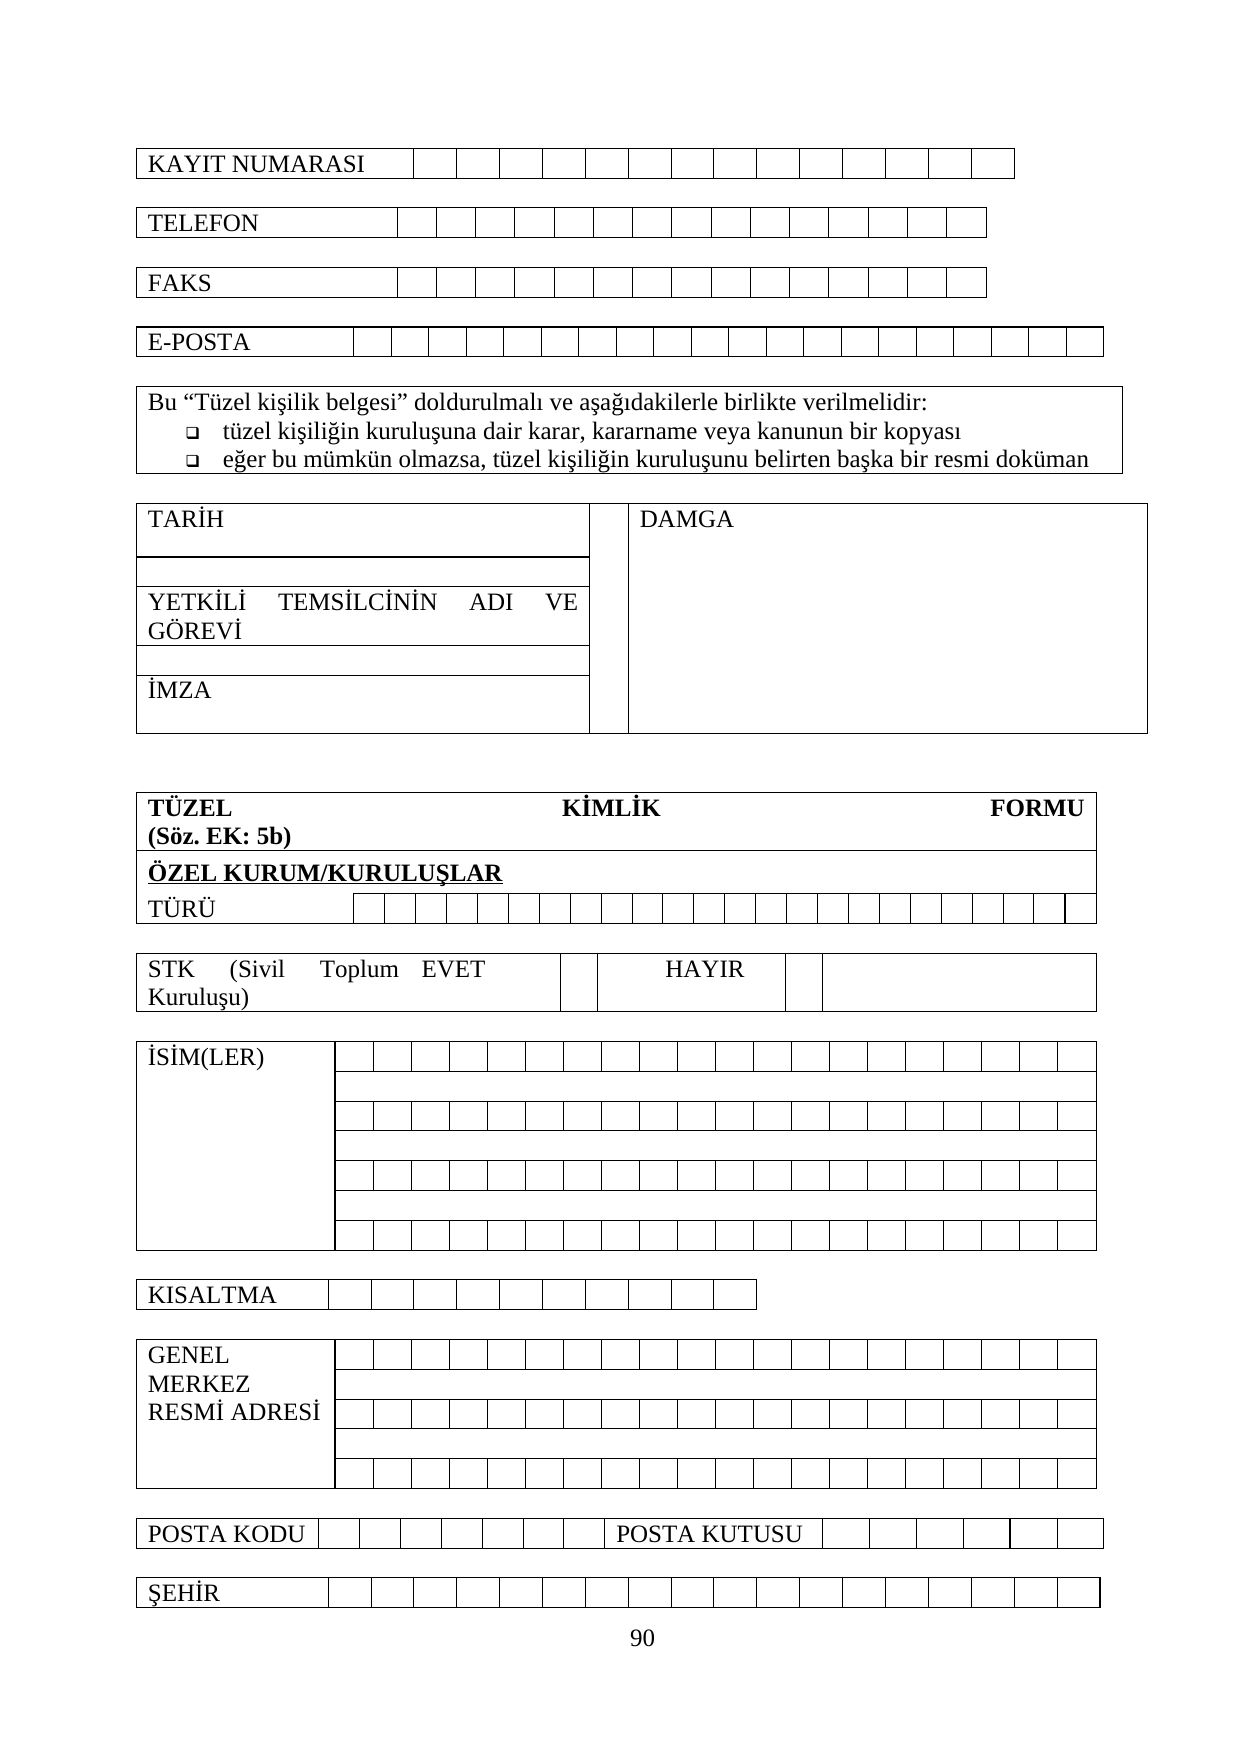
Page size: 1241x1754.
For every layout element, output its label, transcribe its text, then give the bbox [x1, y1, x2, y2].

table_cell [716, 1459, 753, 1488]
table_header [767, 328, 803, 356]
table_cell [412, 1161, 449, 1190]
table_cell [416, 894, 446, 923]
table_header [843, 1578, 885, 1607]
table_cell [374, 1102, 411, 1130]
table_cell [336, 1400, 373, 1428]
table_cell [982, 1459, 1019, 1488]
table_header [917, 1519, 963, 1547]
table_header [372, 1578, 413, 1607]
table_header [629, 1578, 671, 1607]
table_cell [849, 894, 879, 923]
table_header [804, 328, 841, 356]
table_header [982, 1042, 1019, 1071]
table_header [476, 208, 514, 237]
table_cell [694, 894, 724, 923]
table_header [457, 149, 499, 177]
table_header TARİH [137, 504, 589, 556]
table_cell [982, 1400, 1019, 1428]
table_cell [716, 1221, 753, 1249]
table_cell [678, 1102, 715, 1130]
table_header [751, 208, 789, 237]
table_header [800, 149, 842, 177]
table_cell [412, 1400, 449, 1428]
table_cell ÖZEL KURUM/KURULUŞLAR [137, 851, 1096, 893]
table_header [1011, 1519, 1057, 1547]
table_header [392, 328, 428, 356]
table_header [543, 149, 585, 177]
table_header [586, 149, 628, 177]
table_cell [678, 1221, 715, 1249]
table_header [944, 1340, 981, 1369]
table_header [843, 149, 885, 177]
table_cell YETKİLİ TEMSİLCİNİN ADI VE GÖREVİ [137, 587, 589, 645]
table_cell [450, 1400, 487, 1428]
table_cell [868, 1102, 905, 1130]
table_header [602, 1042, 639, 1071]
table_cell [137, 646, 589, 674]
table_header [672, 208, 711, 237]
table_cell [564, 1161, 601, 1190]
table_cell [509, 894, 539, 923]
table_cell [716, 1161, 753, 1190]
table_cell [1020, 1102, 1057, 1130]
table_header [869, 208, 907, 237]
table_header [879, 328, 916, 356]
table_header POSTA KUTUSU [605, 1519, 822, 1547]
table_header [629, 1280, 671, 1309]
table_cell [640, 1102, 677, 1130]
table_cell [754, 1161, 791, 1190]
table_header [800, 1578, 842, 1607]
table_cell [982, 1161, 1019, 1190]
table_cell [756, 894, 786, 923]
table_cell [1058, 1221, 1096, 1249]
table_cell [374, 1400, 411, 1428]
table_header [336, 1042, 373, 1071]
table_cell [602, 1400, 639, 1428]
table_cell [640, 1400, 677, 1428]
table_header GENEL MERKEZ RESMİ ADRESİ [137, 1340, 334, 1488]
table_cell [792, 1400, 829, 1428]
table_cell [336, 1102, 373, 1130]
table_cell [602, 1161, 639, 1190]
table_header [412, 1340, 449, 1369]
table_cell [488, 1161, 525, 1190]
table_header [678, 1340, 715, 1369]
table_header E-POSTA [137, 328, 353, 356]
table_cell [336, 1221, 373, 1249]
table_cell [526, 1459, 563, 1488]
table_header [401, 1519, 441, 1547]
table_header [792, 1042, 829, 1071]
table_header [672, 149, 713, 177]
table_cell [1020, 1221, 1057, 1249]
table_cell [450, 1161, 487, 1190]
table_header STK (Sivil Toplum Kuruluşu) [137, 954, 410, 1011]
table_header [714, 1280, 756, 1309]
table_header [886, 1578, 928, 1607]
table_header [842, 328, 878, 356]
table_cell [640, 1161, 677, 1190]
table_header [594, 268, 632, 297]
table_cell [911, 894, 941, 923]
table_header [1058, 1519, 1103, 1547]
table_header [437, 268, 475, 297]
table_header TELEFON [137, 208, 397, 237]
table_header İSİM(LER) [137, 1042, 334, 1249]
table_cell [1066, 894, 1096, 923]
table_header [500, 1280, 542, 1309]
table_cell [716, 1400, 753, 1428]
table_header [629, 149, 671, 177]
table_header [617, 328, 653, 356]
table_cell [906, 1400, 943, 1428]
table_cell [792, 1221, 829, 1249]
table_cell [754, 1221, 791, 1249]
table_cell [336, 1161, 373, 1190]
table_header TÜZEL KİMLİK FORMU (Söz. EK: 5b) [137, 793, 1096, 850]
table_cell [564, 1221, 601, 1249]
table_header [714, 1578, 756, 1607]
table_header [515, 208, 554, 237]
table_header [908, 268, 946, 297]
table_header [868, 1042, 905, 1071]
table_header [374, 1340, 411, 1369]
table_cell [868, 1221, 905, 1249]
table_cell [725, 894, 755, 923]
table_header [450, 1042, 487, 1071]
table_cell [478, 894, 508, 923]
table_cell [526, 1400, 563, 1428]
table_header [640, 1042, 677, 1071]
table_cell [1058, 1459, 1096, 1488]
table_cell [830, 1161, 867, 1190]
table_header [467, 328, 503, 356]
table_cell [944, 1161, 981, 1190]
table_header [1058, 1340, 1096, 1369]
table_cell [412, 1221, 449, 1249]
table_header [929, 149, 971, 177]
table_header [751, 268, 789, 297]
table_cell [792, 1459, 829, 1488]
table_cell [385, 894, 415, 923]
table_header [555, 268, 593, 297]
table_header [792, 1340, 829, 1369]
table_cell [678, 1161, 715, 1190]
table_cell [1058, 1161, 1096, 1190]
table_cell [450, 1459, 487, 1488]
table_header [414, 149, 456, 177]
table_cell [678, 1400, 715, 1428]
table_header [1058, 1578, 1099, 1607]
table_cell [973, 894, 1003, 923]
table_cell [787, 894, 817, 923]
table_cell [450, 1102, 487, 1130]
table_header [564, 1340, 601, 1369]
table_header [437, 208, 475, 237]
table_cell [906, 1102, 943, 1130]
table_cell [818, 894, 848, 923]
table_header [947, 208, 986, 237]
table_header [329, 1578, 371, 1607]
table_cell [868, 1400, 905, 1428]
table_header [579, 328, 616, 356]
table_cell İMZA [137, 676, 589, 733]
table_cell [633, 894, 662, 923]
table_header [992, 328, 1028, 356]
table_header [754, 1042, 791, 1071]
table_header [906, 1042, 943, 1071]
table_header [586, 1280, 628, 1309]
table_header [598, 954, 654, 1011]
table_cell [571, 894, 601, 923]
table_cell [792, 1102, 829, 1130]
table_cell [880, 894, 910, 923]
table_cell [488, 1221, 525, 1249]
table_header [500, 1578, 542, 1607]
table_header [964, 1519, 1009, 1547]
table_header [543, 1578, 585, 1607]
table_header [672, 268, 711, 297]
table_header [412, 1042, 449, 1071]
table_header [908, 208, 946, 237]
table_cell [336, 1131, 1096, 1160]
table_header [729, 328, 766, 356]
table_cell [982, 1102, 1019, 1130]
table_cell [1058, 1400, 1096, 1428]
table_header [488, 1340, 525, 1369]
table_header [633, 268, 671, 297]
table_header [716, 1340, 753, 1369]
table_header [457, 1280, 499, 1309]
table_cell [336, 1429, 1096, 1458]
table_header KAYIT NUMARASI [137, 149, 413, 177]
table_header [1029, 328, 1066, 356]
table_header [414, 1578, 456, 1607]
table_header ŞEHİR [137, 1578, 328, 1607]
table_header [372, 1280, 413, 1309]
table_cell [754, 1400, 791, 1428]
table_header [823, 954, 1096, 1011]
table_cell [336, 1370, 1096, 1398]
table_header EVET [410, 954, 560, 1011]
table_header [1058, 1042, 1096, 1071]
table_header [1015, 1578, 1057, 1607]
table_header [1020, 1042, 1057, 1071]
table_cell TÜRÜ [137, 893, 353, 923]
table_header [398, 268, 436, 297]
table_cell [830, 1459, 867, 1488]
table_header [672, 1578, 713, 1607]
table_header [450, 1340, 487, 1369]
table_cell [488, 1459, 525, 1488]
table_header [823, 1519, 869, 1547]
table_header [906, 1340, 943, 1369]
table_header [829, 208, 868, 237]
table_header [329, 1280, 371, 1309]
table_cell [412, 1459, 449, 1488]
table_cell [336, 1191, 1096, 1220]
table_header [374, 1042, 411, 1071]
table_cell [1020, 1459, 1057, 1488]
table_header Bu “Tüzel kişilik belgesi” doldurulmalı ve aşağıdakilerle birlikte verilmelidir: tüzel kişiliğin kuruluşuna dair karar, kararname veya kanunun bir kopyası eğer bu mümkün olmazsa, tüzel kişiliğin kuruluşunu belirten başka bir resmi doküman [137, 387, 1122, 473]
table_header [442, 1519, 482, 1547]
table_header [1020, 1340, 1057, 1369]
table_cell [602, 1459, 639, 1488]
table_header [543, 1280, 585, 1309]
table_header [457, 1578, 499, 1607]
table_header [947, 268, 986, 297]
table_cell [830, 1102, 867, 1130]
table_cell [602, 1221, 639, 1249]
table_header POSTA KODU [137, 1519, 318, 1547]
table_header [590, 504, 628, 733]
table_cell [526, 1221, 563, 1249]
table_cell [830, 1221, 867, 1249]
table_header [654, 328, 691, 356]
table_header [360, 1519, 400, 1547]
table_cell [137, 558, 589, 586]
table_header [488, 1042, 525, 1071]
table_header [672, 1280, 713, 1309]
table_header [886, 149, 928, 177]
table_header [678, 1042, 715, 1071]
table_cell [336, 1459, 373, 1488]
table_header [716, 1042, 753, 1071]
table_header [515, 268, 554, 297]
table_cell [1020, 1400, 1057, 1428]
table_cell [447, 894, 477, 923]
table_header [602, 1340, 639, 1369]
table_header [398, 208, 436, 237]
table_header [829, 268, 868, 297]
table_cell [540, 894, 570, 923]
table_cell [412, 1102, 449, 1130]
table_cell [450, 1221, 487, 1249]
table_cell [488, 1400, 525, 1428]
table_header [929, 1578, 971, 1607]
table_header [1067, 328, 1103, 356]
table_cell [663, 894, 693, 923]
table_cell [526, 1102, 563, 1130]
table_cell [982, 1221, 1019, 1249]
table_header [504, 328, 541, 356]
table_cell [716, 1102, 753, 1130]
table_cell [1004, 894, 1033, 923]
table_header KISALTMA [137, 1280, 328, 1309]
table_header [972, 149, 1014, 177]
table_header [594, 208, 632, 237]
table_cell [792, 1161, 829, 1190]
table_cell [678, 1459, 715, 1488]
table_header [790, 268, 828, 297]
table_header [542, 328, 578, 356]
table_cell [1058, 1102, 1096, 1130]
table_header [757, 1578, 799, 1607]
table_cell [1034, 894, 1064, 923]
table_cell [354, 894, 384, 923]
table_header [830, 1340, 867, 1369]
table_header [944, 1042, 981, 1071]
table_header [564, 1042, 601, 1071]
table_header [526, 1042, 563, 1071]
table_cell [526, 1161, 563, 1190]
table_header [917, 328, 953, 356]
table_header [555, 208, 593, 237]
table_cell [944, 1400, 981, 1428]
table_header [476, 268, 514, 297]
table_header [870, 1519, 916, 1547]
table_header DAMGA [629, 504, 1147, 733]
table_header [830, 1042, 867, 1071]
table_cell [1020, 1161, 1057, 1190]
table_header [714, 149, 756, 177]
table_header [526, 1340, 563, 1369]
table_cell [944, 1459, 981, 1488]
table_header [754, 1340, 791, 1369]
table_header FAKS [137, 268, 397, 297]
table_cell [374, 1221, 411, 1249]
table_cell [640, 1221, 677, 1249]
table_header [868, 1340, 905, 1369]
table_cell [830, 1400, 867, 1428]
table_header [954, 328, 991, 356]
table_header [757, 149, 799, 177]
table_header [354, 328, 391, 356]
table_header [429, 328, 466, 356]
table_cell [488, 1102, 525, 1130]
table_cell [640, 1459, 677, 1488]
table_cell [906, 1161, 943, 1190]
table_cell [868, 1161, 905, 1190]
table_header [336, 1340, 373, 1369]
table_header [982, 1340, 1019, 1369]
table_cell [602, 1102, 639, 1130]
table_cell [754, 1102, 791, 1130]
table_cell [754, 1459, 791, 1488]
table_cell [374, 1161, 411, 1190]
table_header [786, 954, 822, 1011]
table_cell [564, 1459, 601, 1488]
table_header [319, 1519, 359, 1547]
table_cell [336, 1072, 1096, 1101]
table_cell [868, 1459, 905, 1488]
table_header HAYIR [654, 954, 785, 1011]
table_header [972, 1578, 1014, 1607]
table_header [790, 208, 828, 237]
table_header [712, 208, 750, 237]
table_header [564, 1519, 604, 1547]
table_header [692, 328, 728, 356]
table_cell [906, 1221, 943, 1249]
table_cell [944, 1102, 981, 1130]
table_header [586, 1578, 628, 1607]
table_cell [944, 1221, 981, 1249]
table_cell [602, 894, 632, 923]
table_cell [564, 1400, 601, 1428]
table_header [712, 268, 750, 297]
table_header [483, 1519, 523, 1547]
table_cell [942, 894, 972, 923]
table_cell [564, 1102, 601, 1130]
table_header [869, 268, 907, 297]
table_cell [374, 1459, 411, 1488]
table_header [561, 954, 597, 1011]
table_header [500, 149, 542, 177]
table_cell [906, 1459, 943, 1488]
table_header [414, 1280, 456, 1309]
table_header [633, 208, 671, 237]
table_header [524, 1519, 563, 1547]
table_header [640, 1340, 677, 1369]
